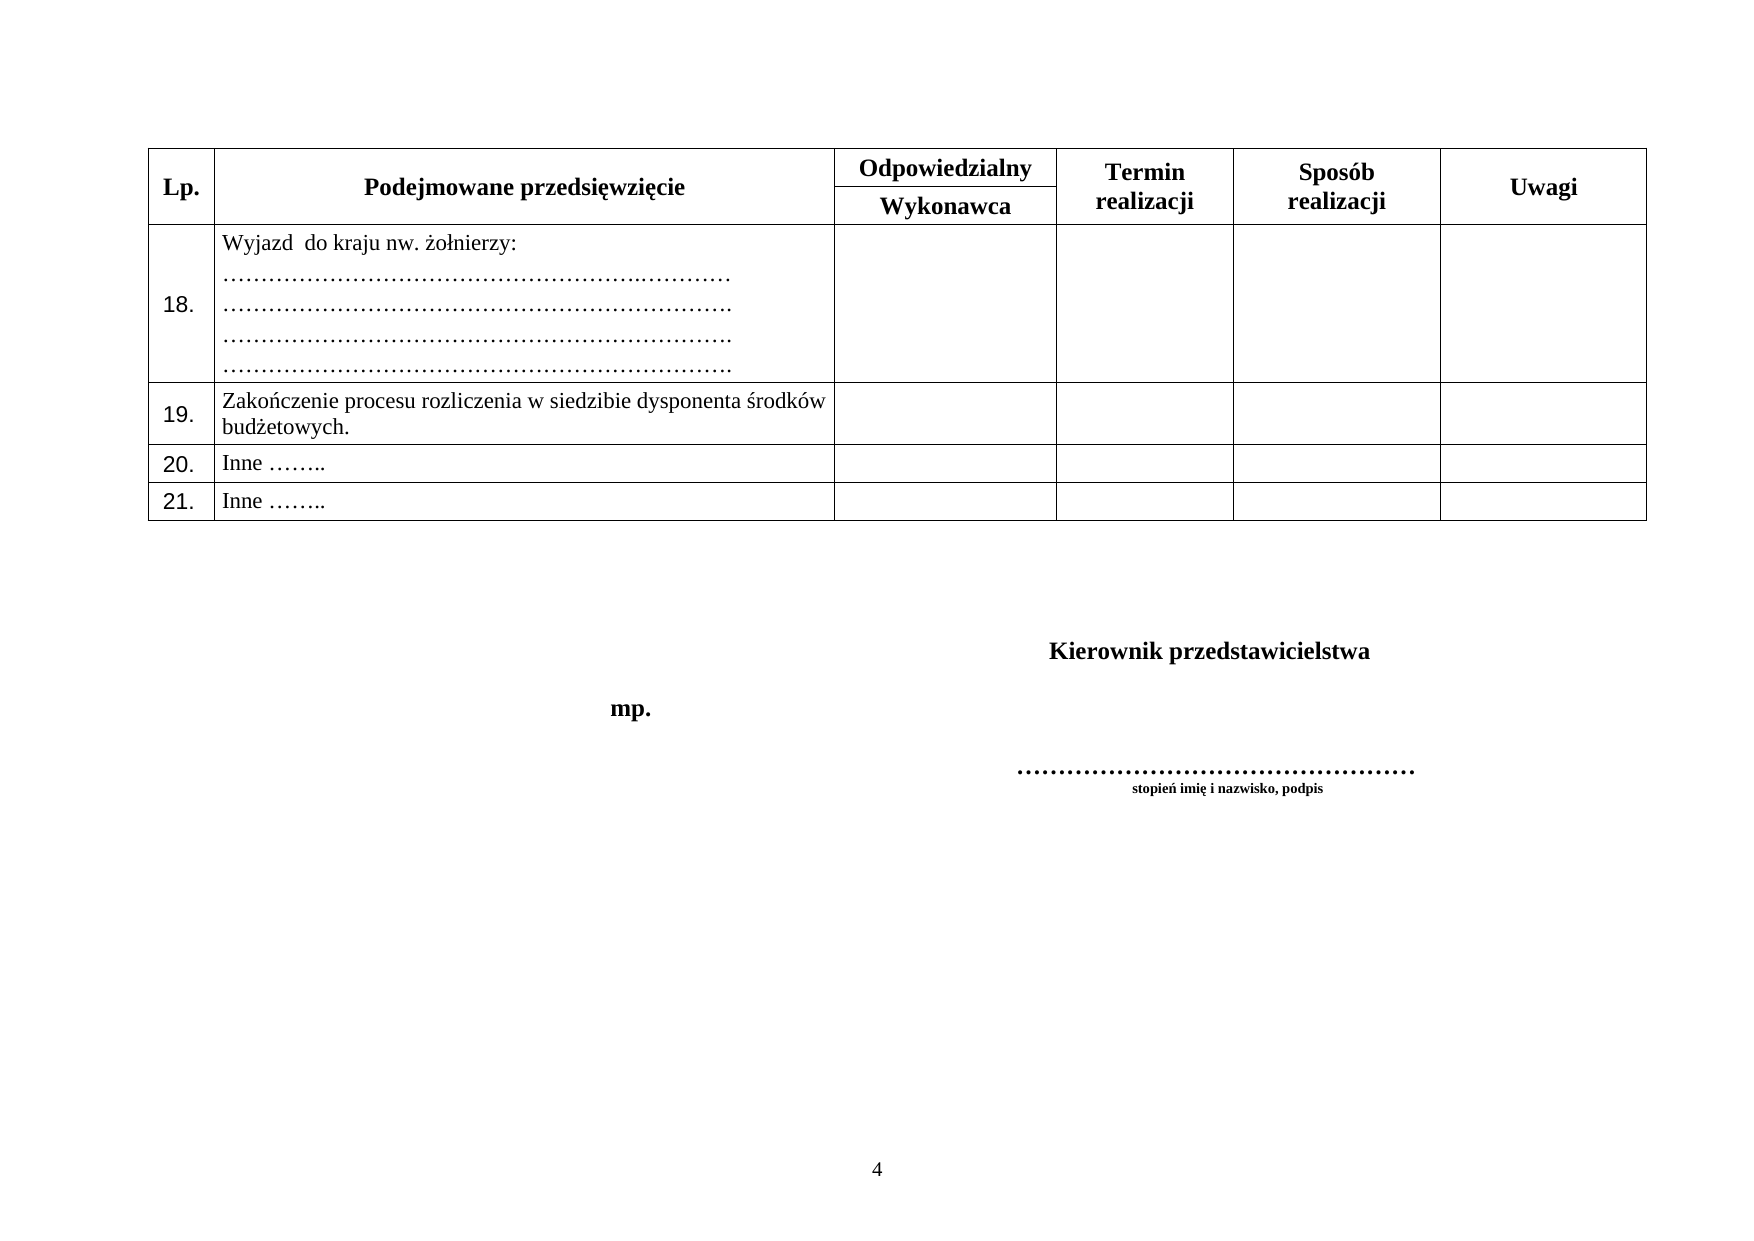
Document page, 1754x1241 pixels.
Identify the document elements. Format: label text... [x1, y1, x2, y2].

table_cell [1234, 445, 1440, 482]
table_cell [1057, 225, 1233, 382]
table_cell [149, 383, 214, 444]
table_cell [1441, 483, 1646, 520]
table_cell [1057, 483, 1233, 520]
table_cell [835, 383, 1056, 444]
table_cell [149, 225, 214, 382]
text Kierownik przedstawicielstwa [679, 636, 1606, 665]
text mp. [148, 693, 1606, 722]
table_cell [1234, 383, 1440, 444]
table_header Termin realizacji [1057, 149, 1233, 224]
table_cell [149, 483, 214, 520]
table_cell Inne …….. [215, 445, 834, 482]
table_header Sposób realizacji [1234, 149, 1440, 224]
table_cell [835, 225, 1056, 382]
table_cell Wyjazd do kraju nw. żołnierzy: ……………………………………………….………… …………………………………………………………. …………………………………………………………. …………………………………………………………. [215, 225, 834, 382]
table_header Odpowiedzialny [835, 149, 1056, 186]
table_cell Zakończenie procesu rozliczenia w siedzibie dysponenta środków budżetowych. [215, 383, 834, 444]
table_cell [149, 445, 214, 482]
table_cell Inne …….. [215, 483, 834, 520]
table_cell [1057, 445, 1233, 482]
table_header Uwagi [1441, 149, 1646, 224]
table_cell [1441, 445, 1646, 482]
text ………………………………………… [679, 751, 1606, 780]
table_header Podejmowane przedsięwzięcie [215, 149, 834, 224]
table_cell Wykonawca [835, 187, 1056, 224]
table_cell [1441, 225, 1646, 382]
table_cell [835, 445, 1056, 482]
table_cell [835, 483, 1056, 520]
table_cell [1234, 225, 1440, 382]
table_cell [1057, 383, 1233, 444]
table_header Lp. [149, 149, 214, 224]
text stopień imię i nazwisko, podpis [679, 780, 1606, 808]
table_cell [1441, 383, 1646, 444]
table_cell [1234, 483, 1440, 520]
